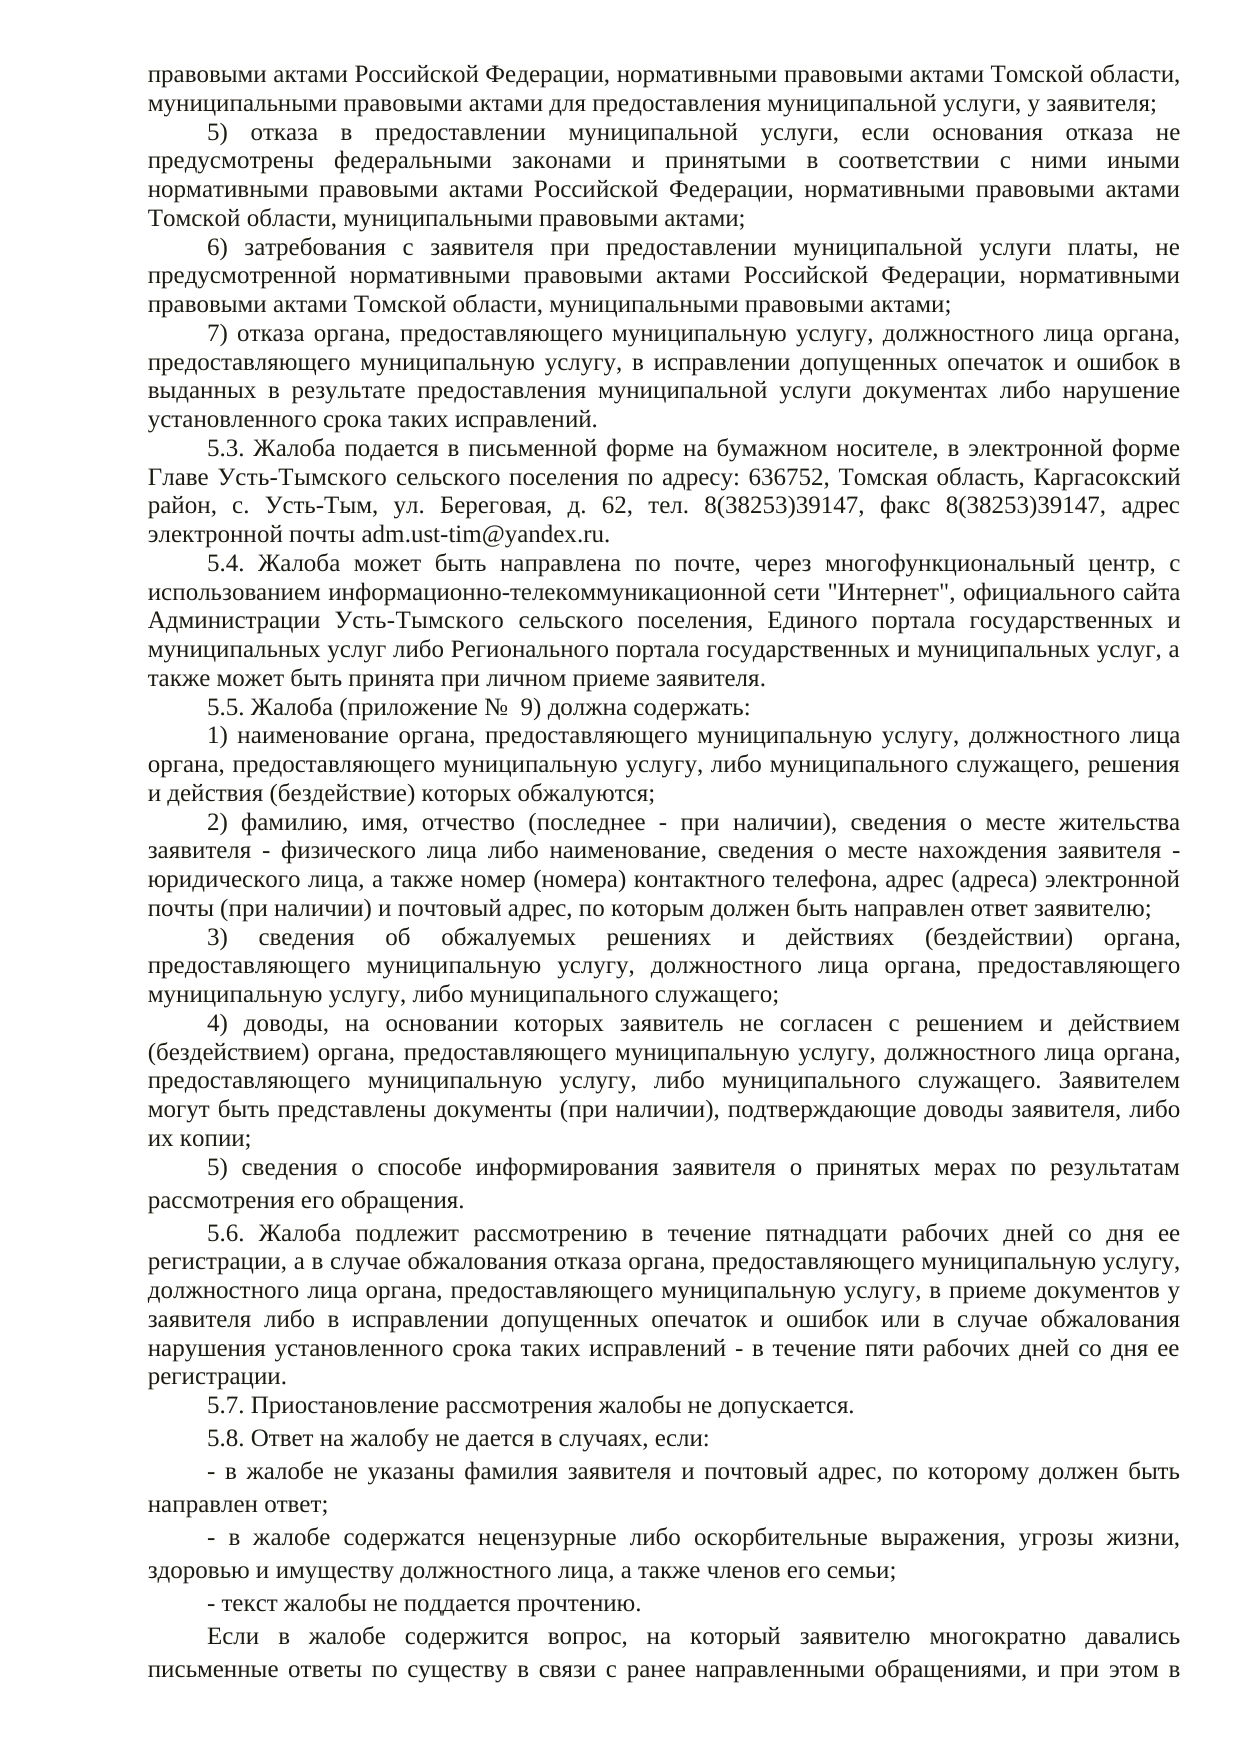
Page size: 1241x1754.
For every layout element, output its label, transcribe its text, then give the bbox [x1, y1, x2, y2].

text - текст жалобы не поддается прочтению. [148, 1588, 1181, 1617]
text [148, 59, 1181, 117]
text - в жалобе содержатся нецензурные либо оскорбительные выражения, угрозы жизни, здоровью и имуществу должностного лица, а также членов его семьи; [148, 1522, 1181, 1584]
text 5.3. Жалоба подается в письменной форме на бумажном носителе, в электронной форме Главе Усть-Тымского сельского поселения по адресу: 636752, Томская область, Каргасокский район, с. Усть-Тым, ул. Береговая, д. 62, тел. 8(38253)39147, факс 8(38253)39147, адрес электронной почты adm.ust-tim@yandex.ru. [148, 433, 1181, 548]
text 5.4. Жалоба может быть направлена по почте, через многофункциональный центр, с использованием информационно-телекоммуникационной сети "Интернет", официального сайта Администрации Усть-Тымского сельского поселения, Единого портала государственных и муниципальных услуг либо Регионального портала государственных и муниципальных услуг, а также может быть принята при личном приеме заявителя. [148, 548, 1181, 692]
text 5.7. Приостановление рассмотрения жалобы не допускается. [148, 1390, 1181, 1419]
text 4) доводы, на основании которых заявитель не согласен с решением и действием (бездействием) органа, предоставляющего муниципальную услугу, должностного лица органа, предоставляющего муниципальную услугу, либо муниципального служащего. Заявителем могут быть представлены документы (при наличии), подтверждающие доводы заявителя, либо их копии; [148, 1008, 1181, 1152]
text 5.8. Ответ на жалобу не дается в случаях, если: [148, 1423, 1181, 1452]
text - в жалобе не указаны фамилия заявителя и почтовый адрес, по которому должен быть направлен ответ; [148, 1456, 1181, 1518]
text 5) отказа в предоставлении муниципальной услуги, если основания отказа не предусмотрены федеральными законами и принятыми в соответствии с ними иными нормативными правовыми актами Российской Федерации, нормативными правовыми актами Томской области, муниципальными правовыми актами; [148, 117, 1181, 232]
text 3) сведения об обжалуемых решениях и действиях (бездействии) органа, предоставляющего муниципальную услугу, должностного лица органа, предоставляющего муниципальную услугу, либо муниципального служащего; [148, 922, 1181, 1008]
text 6) затребования с заявителя при предоставлении муниципальной услуги платы, не предусмотренной нормативными правовыми актами Российской Федерации, нормативными правовыми актами Томской области, муниципальными правовыми актами; [148, 232, 1181, 318]
text 7) отказа органа, предоставляющего муниципальную услугу, должностного лица органа, предоставляющего муниципальную услугу, в исправлении допущенных опечаток и ошибок в выданных в результате предоставления муниципальной услуги документах либо нарушение установленного срока таких исправлений. [148, 318, 1181, 433]
text 2) фамилию, имя, отчество (последнее - при наличии), сведения о месте жительства заявителя - физического лица либо наименование, сведения о месте нахождения заявителя - юридического лица, а также номер (номера) контактного телефона, адрес (адреса) электронной почты (при наличии) и почтовый адрес, по которым должен быть направлен ответ заявителю; [148, 807, 1181, 922]
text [148, 1621, 1181, 1683]
text 5.5. Жалоба (приложение № 9) должна содержать: [148, 692, 1181, 720]
text 1) наименование органа, предоставляющего муниципальную услугу, должностного лица органа, предоставляющего муниципальную услугу, либо муниципального служащего, решения и действия (бездействие) которых обжалуются; [148, 720, 1181, 807]
text 5) сведения о способе информирования заявителя о принятых мерах по результатам рассмотрения его обращения. [148, 1152, 1181, 1213]
text 5.6. Жалоба подлежит рассмотрению в течение пятнадцати рабочих дней со дня ее регистрации, а в случае обжалования отказа органа, предоставляющего муниципальную услугу, должностного лица органа, предоставляющего муниципальную услугу, в приеме документов у заявителя либо в исправлении допущенных опечаток и ошибок или в случае обжалования нарушения установленного срока таких исправлений - в течение пяти рабочих дней со дня ее регистрации. [148, 1218, 1181, 1390]
